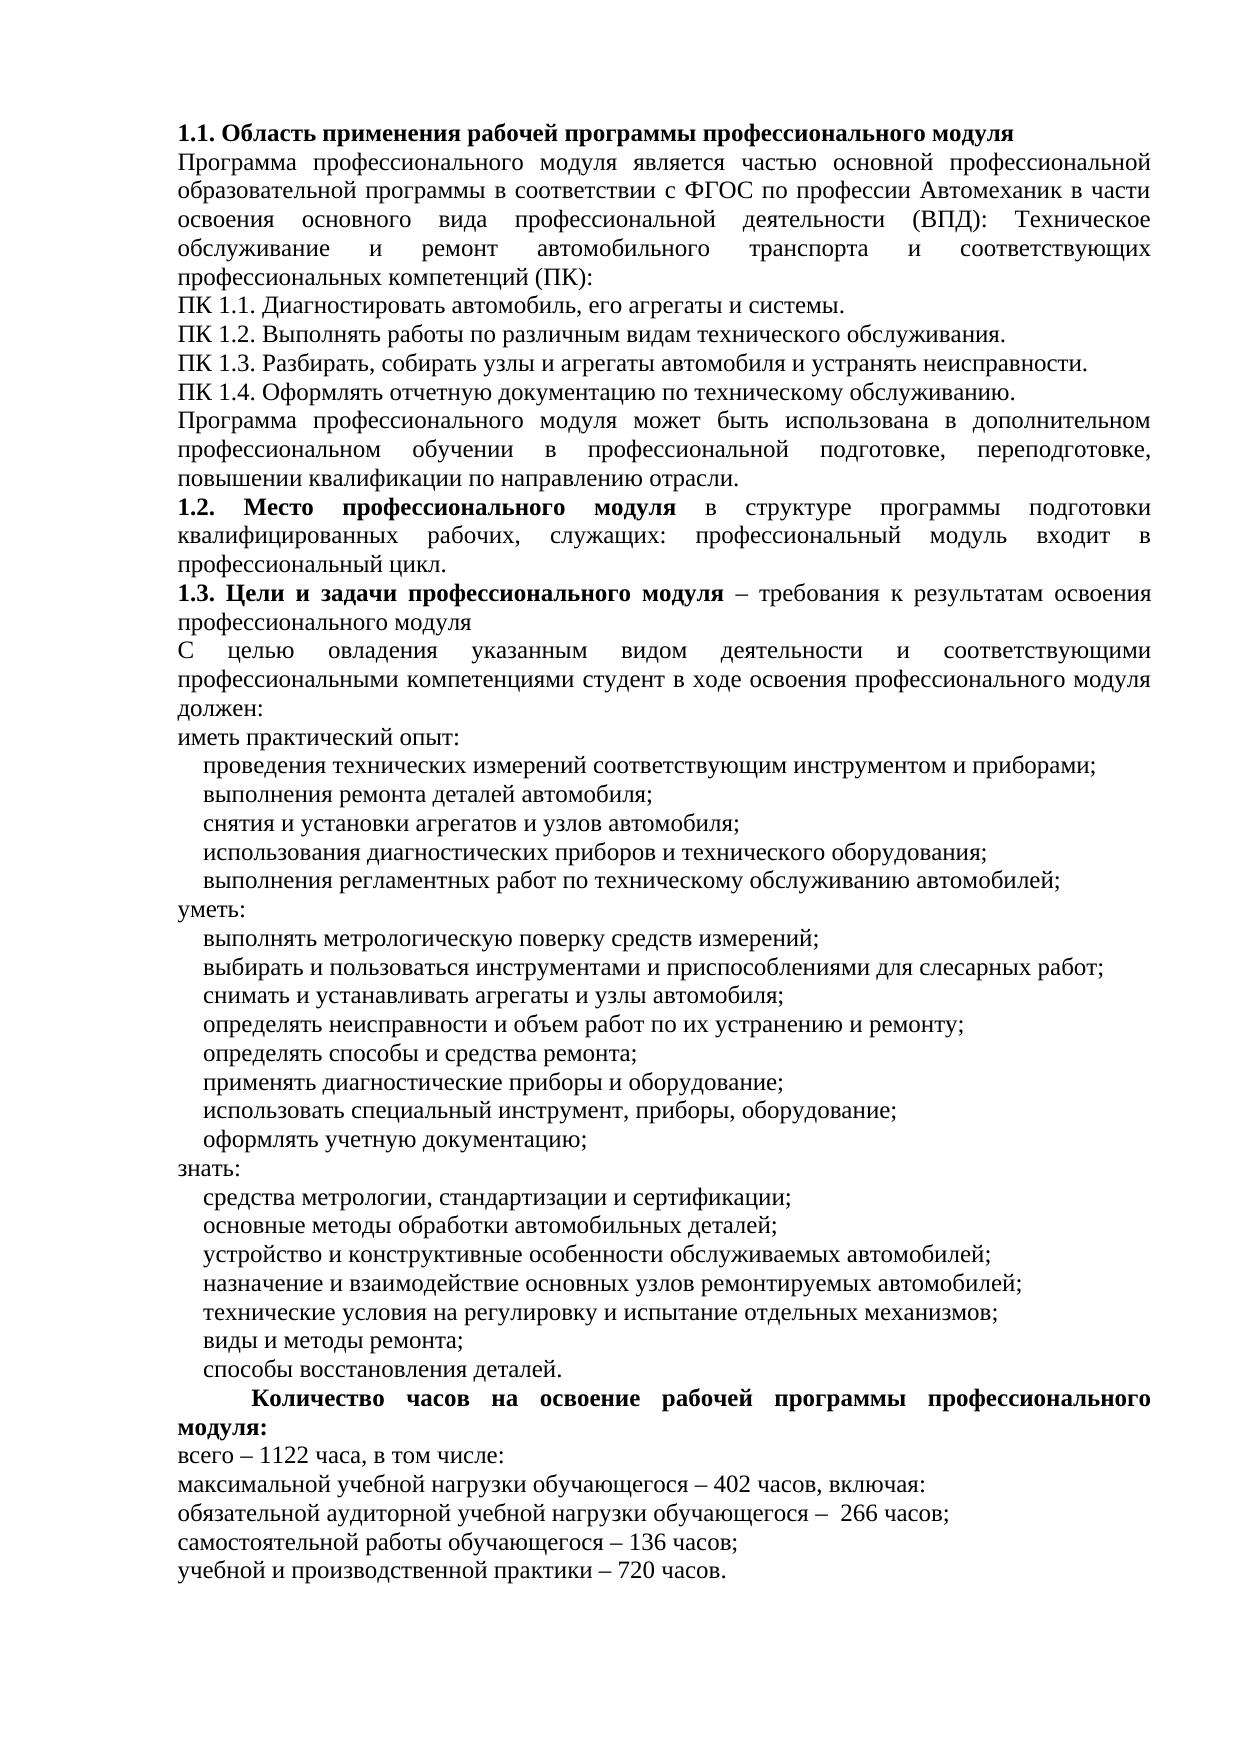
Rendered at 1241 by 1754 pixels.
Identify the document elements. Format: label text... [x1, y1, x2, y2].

text  средства метрологии, стандартизации и сертификации; [177, 1182, 1152, 1211]
text  определять неисправности и объем работ по их устранению и ремонту; [177, 1009, 1152, 1038]
text максимальной учебной нагрузки обучающегося – 402 часов, включая: [177, 1469, 1152, 1498]
text Программа профессионального модуля является частью основной профессиональной образовательной программы в соответствии с ФГОС по профессии Автомеханик в части освоения основного вида профессиональной деятельности (ВПД): Техническое обслуживание и ремонт автомобильного транспорта и соответствующих профессиональных компетенций (ПК): [177, 147, 1152, 291]
text  снятия и установки агрегатов и узлов автомобиля; [177, 808, 1152, 837]
text  выполнения регламентных работ по техническому обслуживанию автомобилей; [177, 866, 1152, 894]
text  применять диагностические приборы и оборудование; [177, 1067, 1152, 1096]
text обязательной аудиторной учебной нагрузки обучающегося – 266 часов; [177, 1498, 1152, 1527]
text  выбирать и пользоваться инструментами и приспособлениями для слесарных работ; [177, 952, 1152, 981]
text  назначение и взаимодействие основных узлов ремонтируемых автомобилей; [177, 1268, 1152, 1297]
text  виды и методы ремонта; [177, 1326, 1152, 1354]
text  использовать специальный инструмент, приборы, оборудование; [177, 1096, 1152, 1124]
text  выполнять метрологическую поверку средств измерений; [177, 923, 1152, 952]
text  основные методы обработки автомобильных деталей; [177, 1211, 1152, 1239]
text  использования диагностических приборов и технического оборудования; [177, 837, 1152, 866]
text  оформлять учетную документацию; [177, 1124, 1152, 1153]
text  выполнения ремонта деталей автомобиля; [177, 779, 1152, 808]
text  устройство и конструктивные особенности обслуживаемых автомобилей; [177, 1239, 1152, 1268]
text иметь практический опыт: [177, 722, 1152, 751]
text 1.1. Область применения рабочей программы профессионального модуля [177, 118, 1152, 147]
text  снимать и устанавливать агрегаты и узлы автомобиля; [177, 981, 1152, 1009]
text 1.3. Цели и задачи профессионального модуля – требования к результатам освоения профессионального модуля [177, 578, 1152, 636]
text уметь: [177, 894, 1152, 923]
text всего – 1122 часа, в том числе: [177, 1441, 1152, 1469]
text ПК 1.1. Диагностировать автомобиль, его агрегаты и системы. [177, 291, 1152, 319]
text Количество часов на освоение рабочей программы профессионального модуля: [177, 1383, 1152, 1441]
text  определять способы и средства ремонта; [177, 1038, 1152, 1067]
text  технические условия на регулировку и испытание отдельных механизмов; [177, 1297, 1152, 1326]
text  проведения технических измерений соответствующим инструментом и приборами; [177, 751, 1152, 779]
text  способы восстановления деталей. [177, 1354, 1152, 1383]
text ПК 1.4. Оформлять отчетную документацию по техническому обслуживанию. [177, 377, 1152, 406]
text 1.2. Место профессионального модуля в структуре программы подготовки квалифицированных рабочих, служащих: профессиональный модуль входит в профессиональный цикл. [177, 492, 1152, 578]
text учебной и производственной практики – 720 часов. [177, 1556, 1152, 1584]
text знать: [177, 1153, 1152, 1182]
text С целью овладения указанным видом деятельности и соответствующими профессиональными компетенциями студент в ходе освоения профессионального модуля должен: [177, 636, 1152, 722]
text ПК 1.3. Разбирать, собирать узлы и агрегаты автомобиля и устранять неисправности. [177, 348, 1152, 377]
text ПК 1.2. Выполнять работы по различным видам технического обслуживания. [177, 319, 1152, 348]
text самостоятельной работы обучающегося – 136 часов; [177, 1527, 1152, 1556]
text Программа профессионального модуля может быть использована в дополнительном профессиональном обучении в профессиональной подготовке, переподготовке, повышении квалификации по направлению отрасли. [177, 406, 1152, 492]
